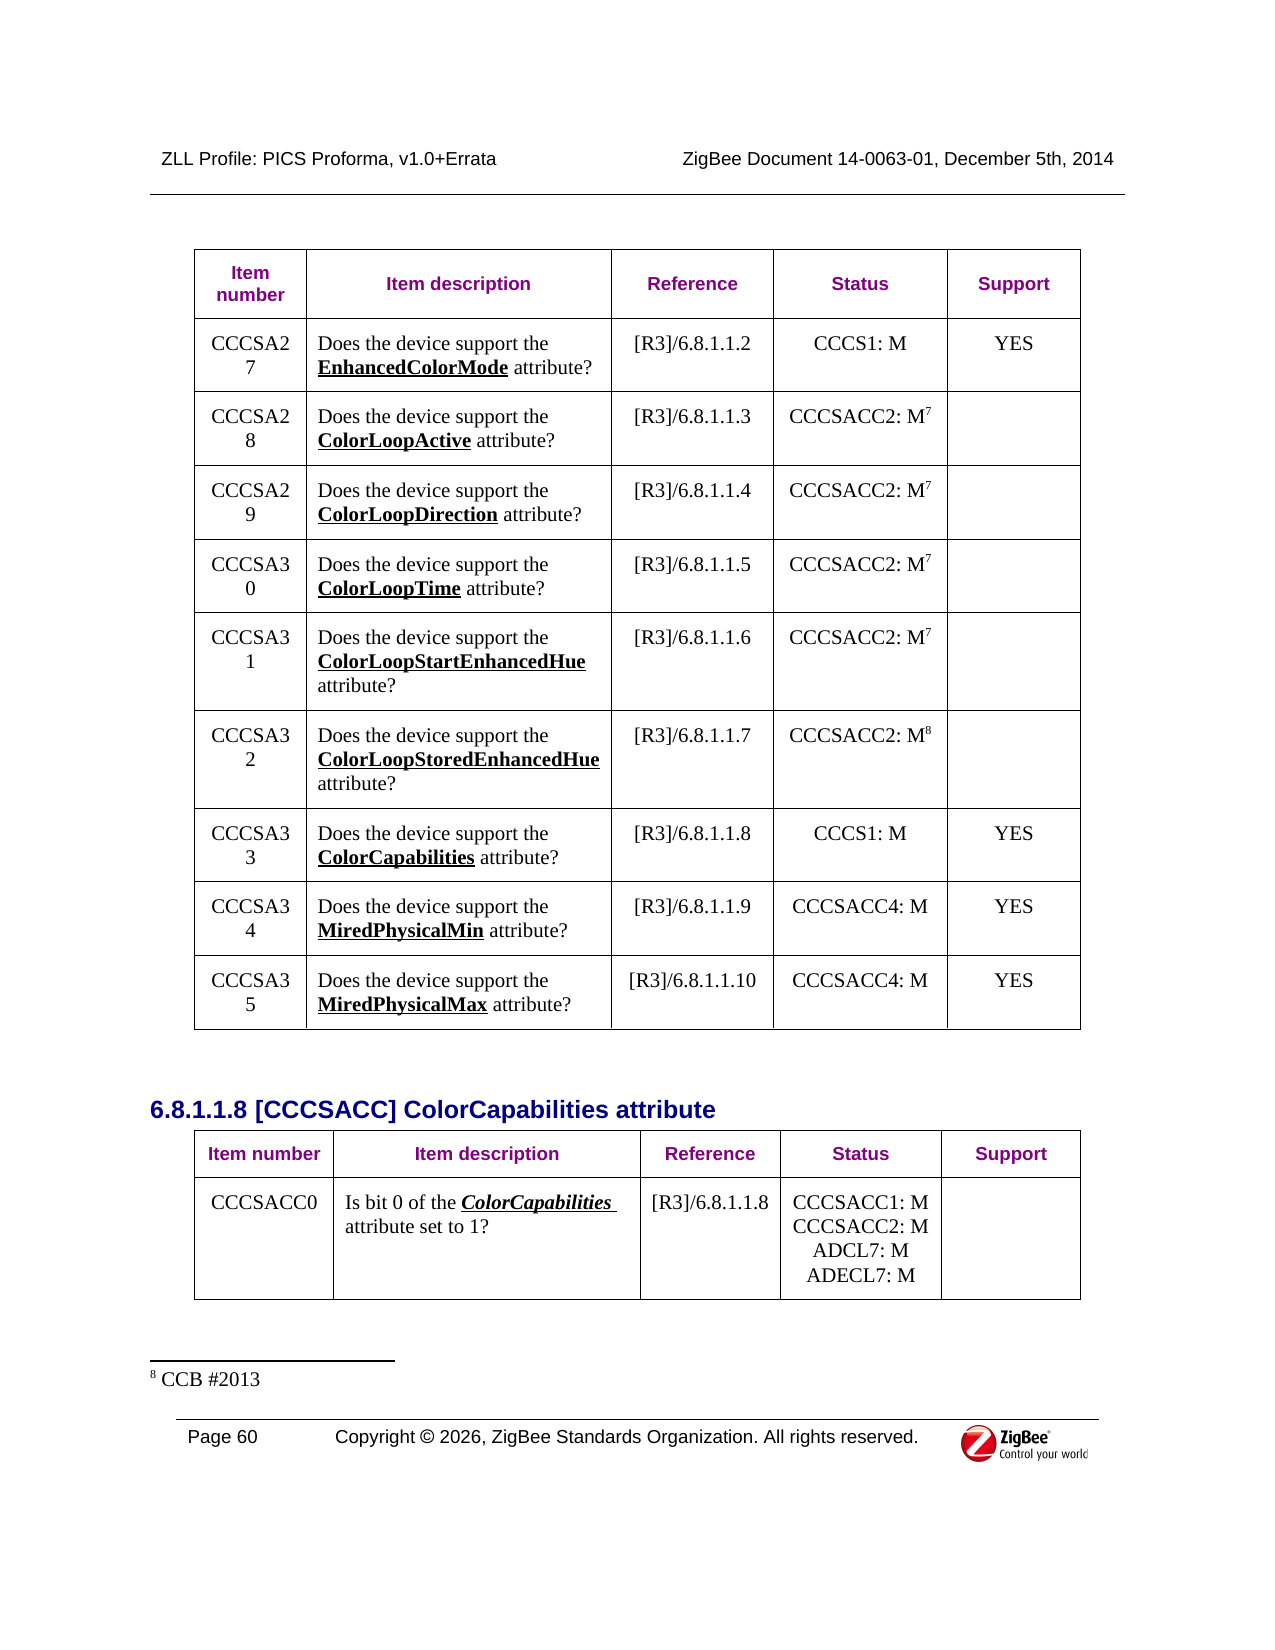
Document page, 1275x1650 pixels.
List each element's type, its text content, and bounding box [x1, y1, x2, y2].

table_cell CCCSA35 [195, 956, 306, 1028]
table_cell YES [948, 956, 1080, 1028]
table_cell [948, 466, 1080, 538]
table_cell [948, 392, 1080, 465]
table_cell CCCS1: M [774, 319, 947, 391]
table_cell CCCSA28 [195, 392, 306, 465]
table_header Support [942, 1131, 1080, 1177]
picture [961, 1425, 1088, 1462]
table_cell CCCSA31 [195, 613, 306, 710]
table_cell [R3]/6.8.1.1.7 [612, 711, 773, 807]
table_cell Does the device support the ColorCapabilities attribute? [307, 809, 611, 881]
table_cell Does the device support the ColorLoopDirection attribute? [307, 466, 611, 538]
table_cell [948, 711, 1080, 807]
table_cell CCCSA29 [195, 466, 306, 538]
table_cell Does the device support the ColorLoopStoredEnhancedHue attribute? [307, 711, 611, 807]
table_header Reference [612, 250, 773, 317]
table_cell Does the device support the ColorLoopStartEnhancedHue attribute? [307, 613, 611, 710]
table_cell [R3]/6.8.1.1.6 [612, 613, 773, 710]
table_cell CCCSA32 [195, 711, 306, 807]
table_header Item description [307, 250, 611, 317]
table_cell CCCSA33 [195, 809, 306, 881]
table_cell CCCSA34 [195, 882, 306, 955]
table_cell CCCSA30 [195, 540, 306, 612]
table_cell Does the device support the MiredPhysicalMin attribute? [307, 882, 611, 955]
table_cell Does the device support the EnhancedColorMode attribute? [307, 319, 611, 391]
table_cell CCCSACC1: M CCCSACC2: M ADCL7: M ADECL7: M [781, 1178, 941, 1299]
table_cell CCCSACC4: M [774, 956, 947, 1028]
title [CCCSACC] ColorCapabilities attribute [150, 1095, 1125, 1124]
table_header Status [774, 250, 947, 317]
table_cell CCCSA27 [195, 319, 306, 391]
table_header Status [781, 1131, 941, 1177]
table_cell [R3]/6.8.1.1.2 [612, 319, 773, 391]
table_cell CCCSACC2: M [774, 711, 947, 807]
table_cell CCCSACC4: M [774, 882, 947, 955]
table_cell YES [948, 809, 1080, 881]
table_cell [R3]/6.8.1.1.10 [612, 956, 773, 1028]
table_cell [942, 1178, 1080, 1299]
table_cell Does the device support the MiredPhysicalMax attribute? [307, 956, 611, 1028]
table_cell [R3]/6.8.1.1.5 [612, 540, 773, 612]
table_cell [948, 540, 1080, 612]
table_cell [R3]/6.8.1.1.4 [612, 466, 773, 538]
table_cell Does the device support the ColorLoopTime attribute? [307, 540, 611, 612]
table_header Item description [334, 1131, 640, 1177]
table_cell [948, 613, 1080, 710]
table_cell YES [948, 882, 1080, 955]
table_cell CCCSACC2: M7 [774, 613, 947, 710]
table_cell YES [948, 319, 1080, 391]
table_cell CCCS1: M [774, 809, 947, 881]
table_cell [R3]/6.8.1.1.9 [612, 882, 773, 955]
table_header Item number [195, 1131, 333, 1177]
table_header Support [948, 250, 1080, 317]
table_header Item number [195, 250, 306, 317]
table_cell CCCSACC2: M7 [774, 392, 947, 465]
table_header Reference [641, 1131, 780, 1177]
table_cell Does the device support the ColorLoopActive attribute? [307, 392, 611, 465]
table_cell [R3]/6.8.1.1.8 [641, 1178, 780, 1299]
table_cell [R3]/6.8.1.1.3 [612, 392, 773, 465]
table_cell Is bit 0 of the ColorCapabilities attribute set to 1? [334, 1178, 640, 1299]
table_cell CCCSACC2: M7 [774, 540, 947, 612]
table_cell CCCSACC2: M7 [774, 466, 947, 538]
table_cell CCCSACC0 [195, 1178, 333, 1299]
table_cell [R3]/6.8.1.1.8 [612, 809, 773, 881]
